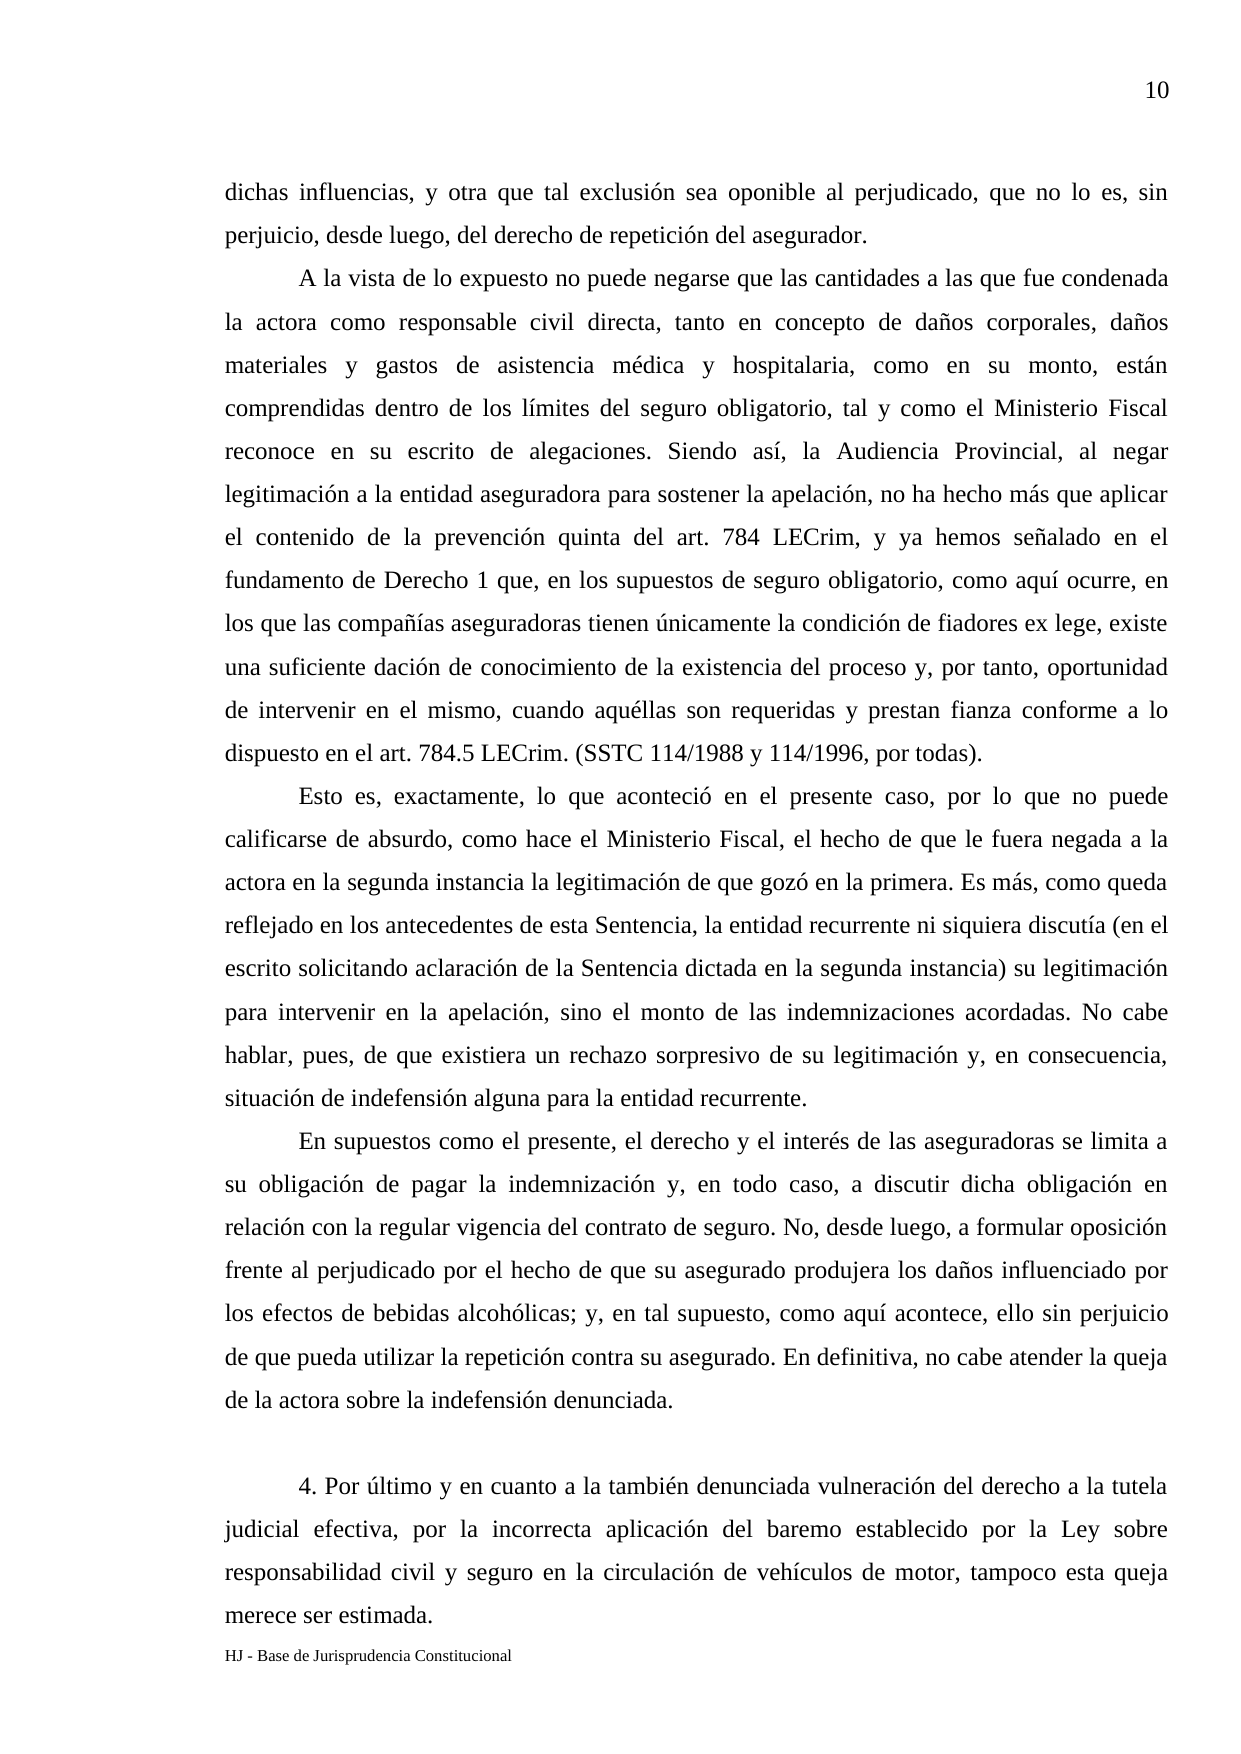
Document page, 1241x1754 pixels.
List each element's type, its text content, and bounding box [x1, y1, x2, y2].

text A la vista de lo expuesto no puede negarse que las cantidades a las que fue condenada la actora como responsable civil directa, tanto en concepto de daños corporales, daños materiales y gastos de asistencia médica y hospitalaria, como en su monto, están comprendidas dentro de los límites del seguro obligatorio, tal y como el Ministerio Fiscal reconoce en su escrito de alegaciones. Siendo así, la Audiencia Provincial, al negar legitimación a la entidad aseguradora para sostener la apelación, no ha hecho más que aplicar el contenido de la prevención quinta del art. 784 LECrim, y ya hemos señalado en el fundamento de Derecho 1 que, en los supuestos de seguro obligatorio, como aquí ocurre, en los que las compañías aseguradoras tienen únicamente la condición de fiadores ex lege, existe una suficiente dación de conocimiento de la existencia del proceso y, por tanto, oportunidad de intervenir en el mismo, cuando aquéllas son requeridas y prestan fianza conforme a lo dispuesto en el art. 784.5 LECrim. (SSTC 114/1988 y 114/1996, por todas). [224, 263, 1169, 767]
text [224, 177, 1169, 249]
text En supuestos como el presente, el derecho y el interés de las aseguradoras se limita a su obligación de pagar la indemnización y, en todo caso, a discutir dicha obligación en relación con la regular vigencia del contrato de seguro. No, desde luego, a formular oposición frente al perjudicado por el hecho de que su asegurado produjera los daños influenciado por los efectos de bebidas alcohólicas; y, en tal supuesto, como aquí acontece, ello sin perjuicio de que pueda utilizar la repetición contra su asegurado. En definitiva, no cabe atender la queja de la actora sobre la indefensión denunciada. [224, 1126, 1169, 1413]
text Esto es, exactamente, lo que aconteció en el presente caso, por lo que no puede calificarse de absurdo, como hace el Ministerio Fiscal, el hecho de que le fuera negada a la actora en la segunda instancia la legitimación de que gozó en la primera. Es más, como queda reflejado en los antecedentes de esta Sentencia, la entidad recurrente ni siquiera discutía (en el escrito solicitando aclaración de la Sentencia dictada en la segunda instancia) su legitimación para intervenir en la apelación, sino el monto de las indemnizaciones acordadas. No cabe hablar, pues, de que existiera un rechazo sorpresivo de su legitimación y, en consecuencia, situación de indefensión alguna para la entidad recurrente. [224, 781, 1169, 1112]
text 4. Por último y en cuanto a la también denunciada vulneración del derecho a la tutela judicial efectiva, por la incorrecta aplicación del baremo establecido por la Ley sobre responsabilidad civil y seguro en la circulación de vehículos de motor, tampoco esta queja merece ser estimada. [224, 1471, 1169, 1629]
